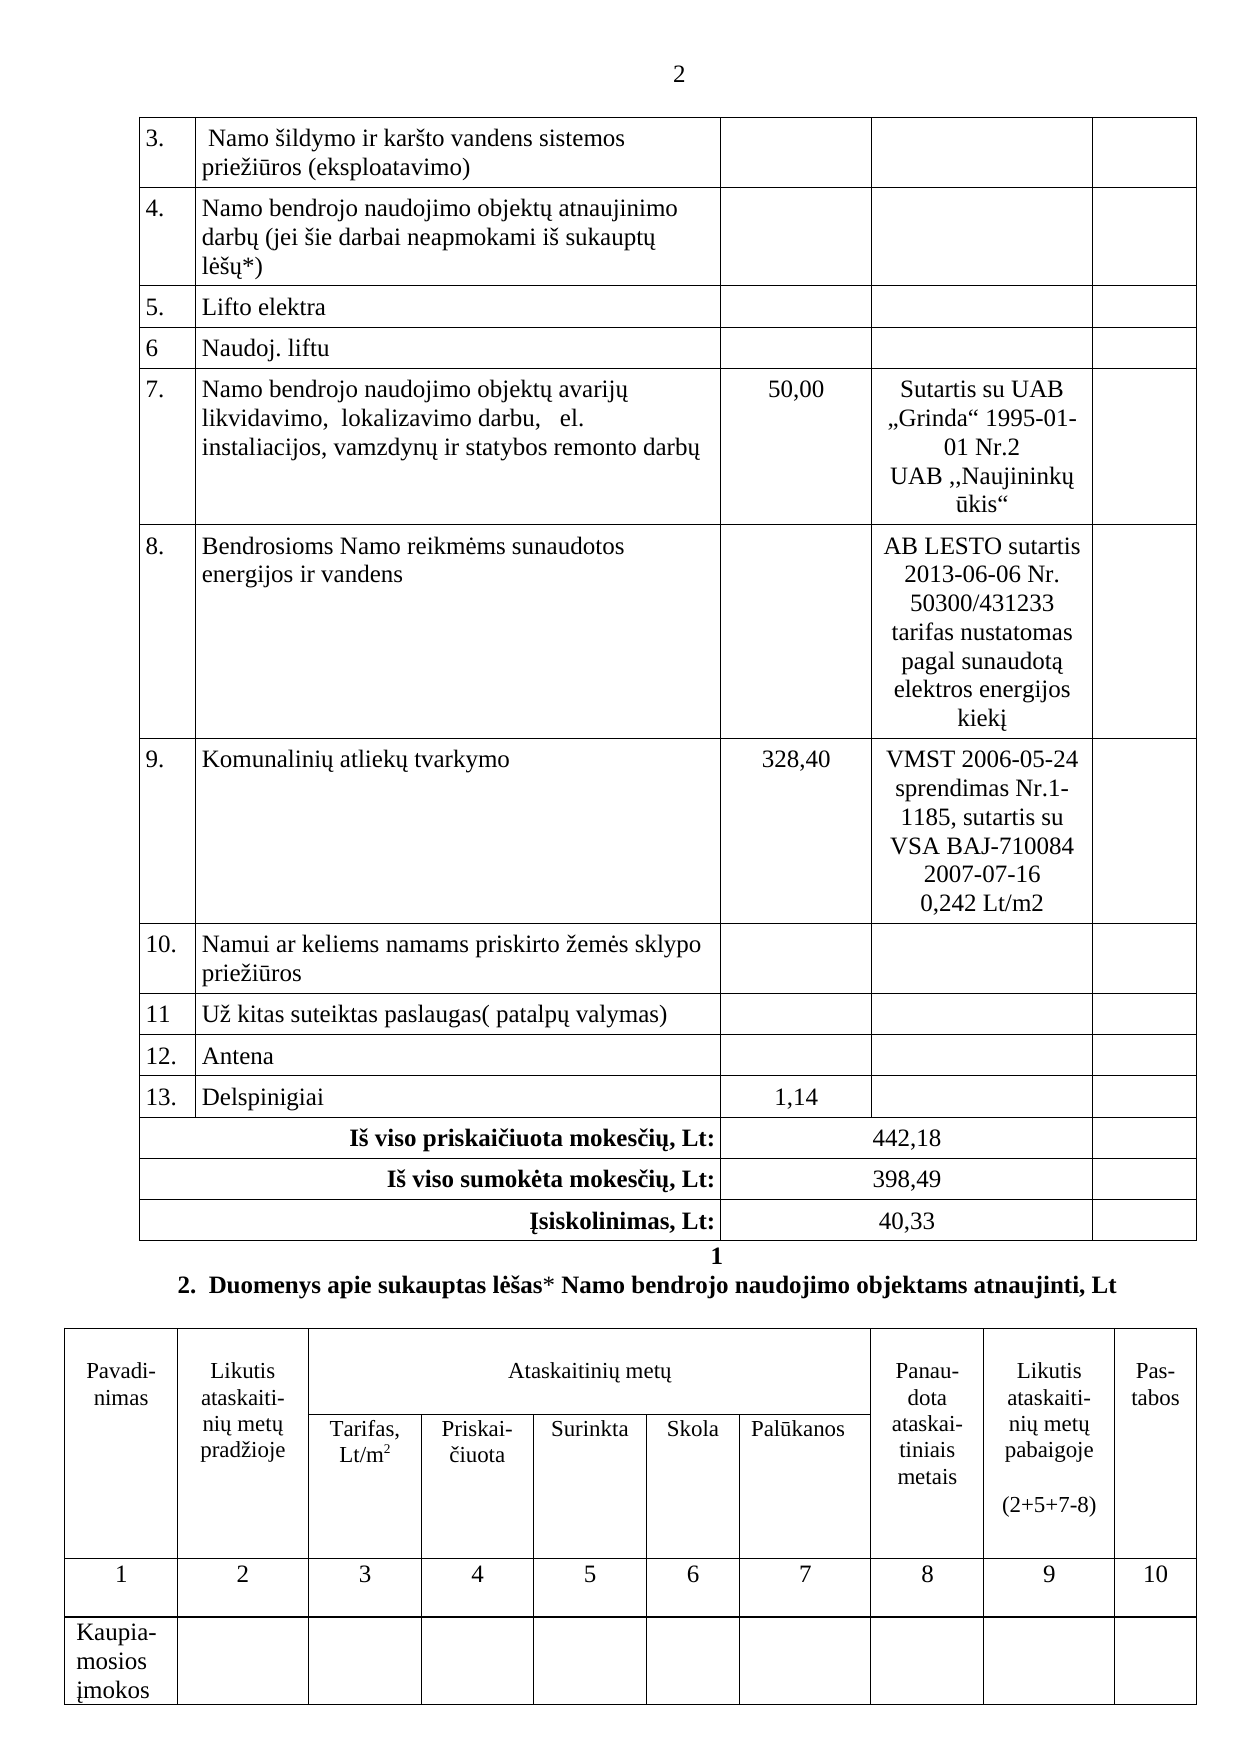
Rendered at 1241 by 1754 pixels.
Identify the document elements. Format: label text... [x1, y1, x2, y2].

table_cell [872, 1035, 1092, 1075]
table_cell [721, 328, 871, 368]
table_cell 328,40 [721, 739, 871, 923]
table_header Pavadi- nimas [65, 1329, 177, 1558]
table_cell [721, 1035, 871, 1075]
table_cell [1093, 188, 1196, 285]
table_cell [647, 1618, 739, 1704]
table_cell 442,18 [721, 1118, 1092, 1158]
table_cell [1093, 1118, 1196, 1158]
table_cell [1093, 1076, 1196, 1117]
table_cell 11 [140, 994, 195, 1034]
table_cell 3. [140, 118, 195, 187]
table_cell [721, 118, 871, 187]
table_cell [872, 994, 1092, 1034]
table_cell 50,00 [721, 369, 871, 524]
table_cell [1093, 286, 1196, 327]
table_cell 40,33 [721, 1200, 1092, 1240]
table_cell 12. [140, 1035, 195, 1075]
table_cell 5 [534, 1559, 646, 1616]
table_cell 8. [140, 525, 195, 738]
table_cell [1093, 525, 1196, 738]
table_cell 1,14 [721, 1076, 871, 1117]
table_cell [721, 286, 871, 327]
table_cell [740, 1618, 870, 1704]
table_cell Iš viso priskaičiuota mokesčių, Lt: [140, 1118, 720, 1158]
table_cell 6 [140, 328, 195, 368]
table_cell [721, 525, 871, 738]
table_cell [984, 1618, 1114, 1704]
table_header Ataskaitinių metų [309, 1329, 870, 1414]
table_cell 7. [140, 369, 195, 524]
table_cell Palūkanos [740, 1415, 870, 1558]
table_header Pas- tabos [1115, 1329, 1196, 1558]
table_cell 9. [140, 739, 195, 923]
table_cell 7 [740, 1559, 870, 1616]
table_cell 398,49 [721, 1159, 1092, 1199]
table_header Likutis ataskaiti-nių metų pradžioje [178, 1329, 308, 1558]
table_cell 10 [1115, 1559, 1196, 1616]
table_cell Antena [196, 1035, 720, 1075]
table_cell Namo bendrojo naudojimo objektų atnaujinimo darbų (jei šie darbai neapmokami iš sukauptų lėšų*) [196, 188, 720, 285]
table_cell Naudoj. liftu [196, 328, 720, 368]
table_cell Lifto elektra [196, 286, 720, 327]
table_cell [721, 924, 871, 993]
table_cell [721, 994, 871, 1034]
table_cell [1093, 118, 1196, 187]
table_cell Už kitas suteiktas paslaugas( patalpų valymas) [196, 994, 720, 1034]
table_cell 9 [984, 1559, 1114, 1616]
table_cell 8 [871, 1559, 983, 1616]
table_cell [872, 118, 1092, 187]
table_cell [872, 188, 1092, 285]
table_cell [1093, 1035, 1196, 1075]
table_cell 6 [647, 1559, 739, 1616]
table_cell Iš viso sumokėta mokesčių, Lt: [140, 1159, 720, 1199]
table_cell Komunalinių atliekų tvarkymo [196, 739, 720, 923]
table_cell [178, 1618, 308, 1704]
table_header Panau-dota ataskai-tiniais metais [871, 1329, 983, 1558]
table_cell Įsiskolinimas, Lt: [140, 1200, 720, 1240]
table_cell Skola [647, 1415, 739, 1558]
table_cell Delspinigiai [196, 1076, 720, 1117]
table_cell 4. [140, 188, 195, 285]
table_cell [422, 1618, 533, 1704]
table_cell 4 [422, 1559, 533, 1616]
subtitle 1 [252, 1241, 1181, 1270]
table_cell 2 [178, 1559, 308, 1616]
table_cell [534, 1618, 646, 1704]
table_cell 5. [140, 286, 195, 327]
table_cell [1093, 369, 1196, 524]
table_cell Kaupia-mosios įmokos [65, 1618, 177, 1704]
table_cell [872, 286, 1092, 327]
table_cell [872, 924, 1092, 993]
table_cell [721, 188, 871, 285]
table_cell 3 [309, 1559, 421, 1616]
table_cell [1093, 328, 1196, 368]
table_cell 10. [140, 924, 195, 993]
table_cell [872, 1076, 1092, 1117]
table_cell [1115, 1618, 1196, 1704]
table_cell VMST 2006-05-24 sprendimas Nr.1-1185, sutartis su VSA BAJ-710084 2007-07-16 0,242 Lt/m2 [872, 739, 1092, 923]
table_cell [872, 328, 1092, 368]
table_cell Namo šildymo ir karšto vandens sistemos priežiūros (eksploatavimo) [196, 118, 720, 187]
table_cell [309, 1618, 421, 1704]
table_cell Priskai-čiuota [422, 1415, 533, 1558]
table_cell [1093, 924, 1196, 993]
table_cell [1093, 739, 1196, 923]
table_cell [1093, 994, 1196, 1034]
table_header Likutis ataskaiti- nių metų pabaigoje (2+5+7-8) [984, 1329, 1114, 1558]
table_cell [871, 1618, 983, 1704]
table_cell Namui ar keliems namams priskirto žemės sklypo priežiūros [196, 924, 720, 993]
table_cell Sutartis su UAB „Grinda“ 1995-01-01 Nr.2 UAB ,,Naujininkų ūkis“ [872, 369, 1092, 524]
table_cell Surinkta [534, 1415, 646, 1558]
table_cell 1 [65, 1559, 177, 1616]
table_cell 13. [140, 1076, 195, 1117]
table_cell [1093, 1200, 1196, 1240]
table_cell Namo bendrojo naudojimo objektų avarijų likvidavimo, lokalizavimo darbu, el. instaliacijos, vamzdynų ir statybos remonto darbų [196, 369, 720, 524]
table_cell Bendrosioms Namo reikmėms sunaudotos energijos ir vandens [196, 525, 720, 738]
table_cell Tarifas, Lt/m2 [309, 1415, 421, 1558]
table_cell AB LESTO sutartis 2013-06-06 Nr. 50300/431233 tarifas nustatomas pagal sunaudotą elektros energijos kiekį [872, 525, 1092, 738]
table_cell [1093, 1159, 1196, 1199]
subtitle 2. Duomenys apie sukauptas lėšas* Namo bendrojo naudojimo objektams atnaujinti, Lt [177, 1270, 1181, 1299]
